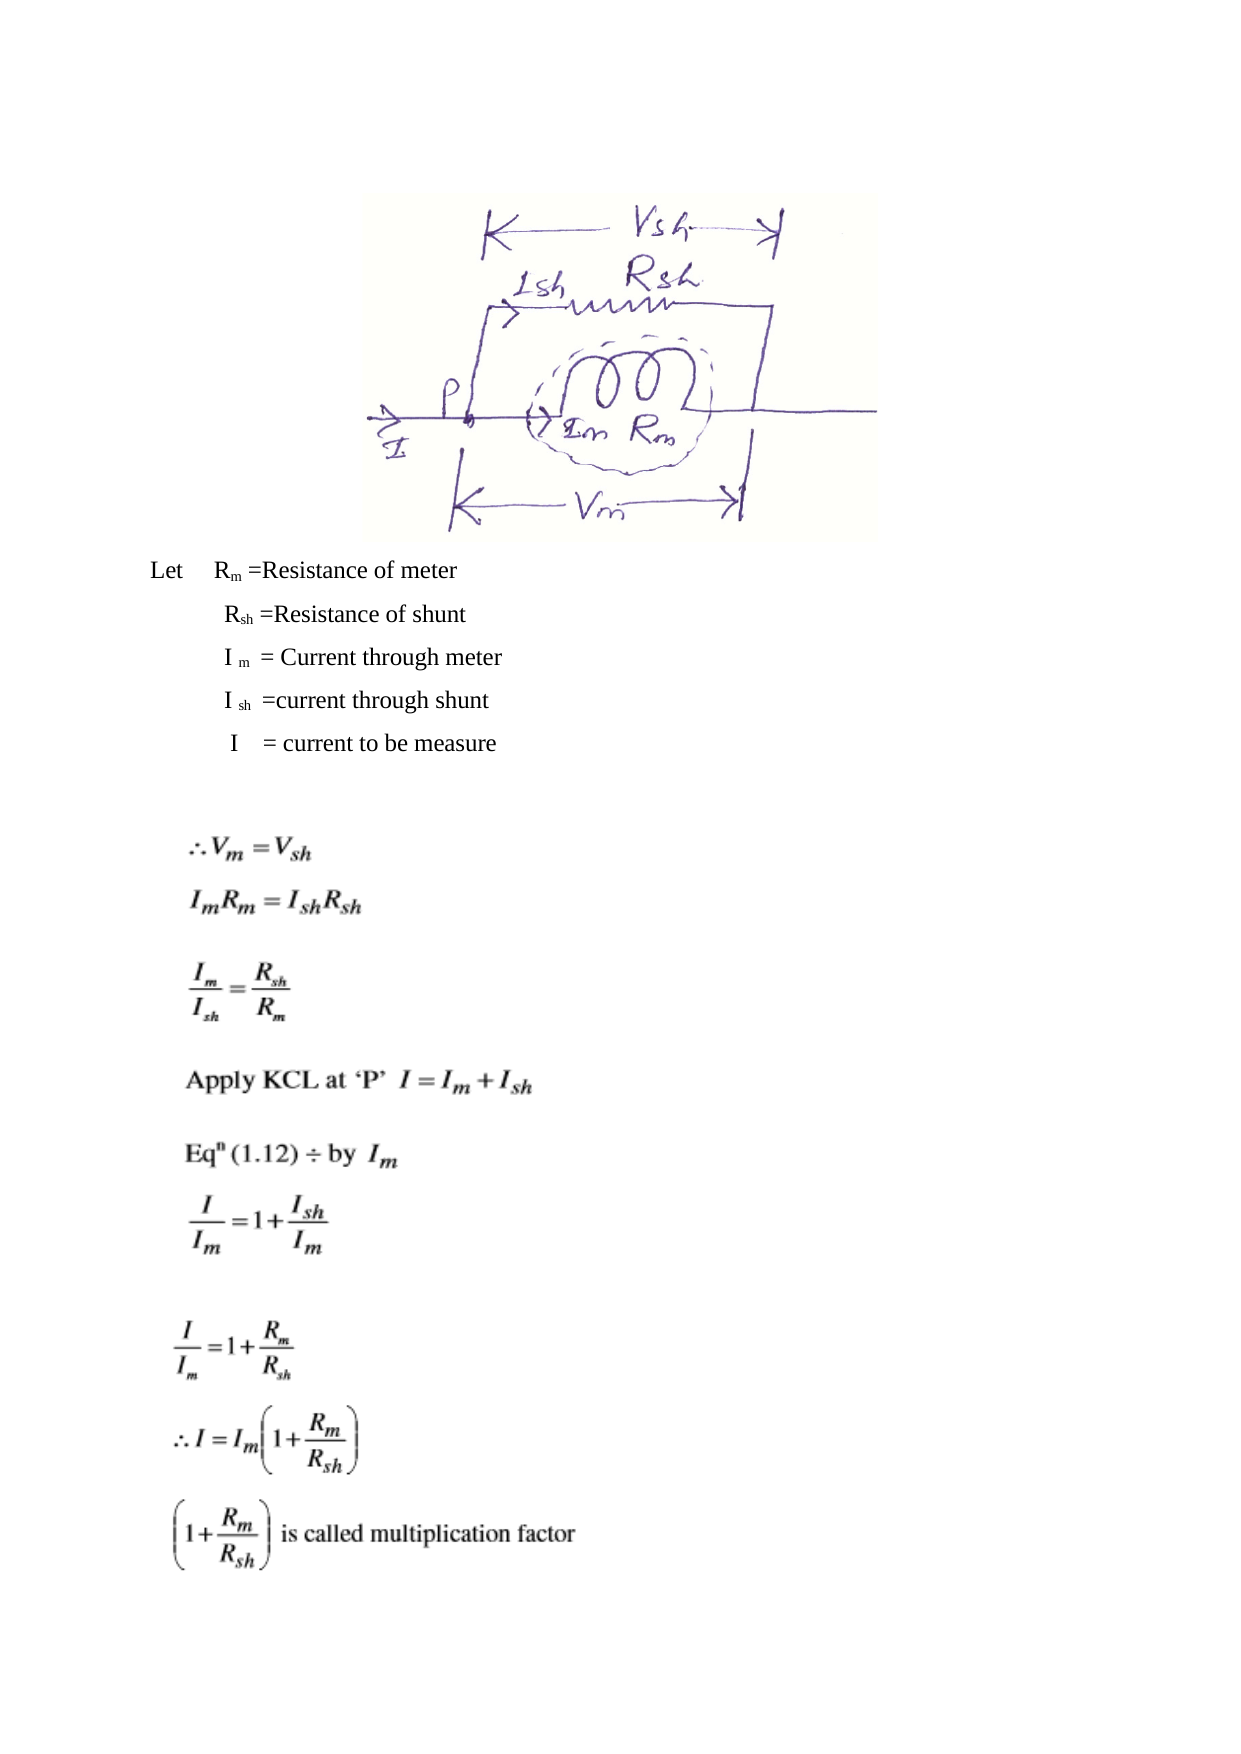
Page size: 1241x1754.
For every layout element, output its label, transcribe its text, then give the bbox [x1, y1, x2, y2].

picture [150, 821, 618, 1286]
text Let Rm =Resistance of meter [150, 556, 1090, 584]
text I = current to be measure [150, 728, 1090, 757]
text I m = Current through meter [150, 642, 1090, 671]
text Rsh =Resistance of shunt [150, 599, 1090, 627]
picture [150, 1299, 629, 1575]
picture [362, 193, 878, 542]
text I sh =current through shunt [150, 685, 1090, 714]
